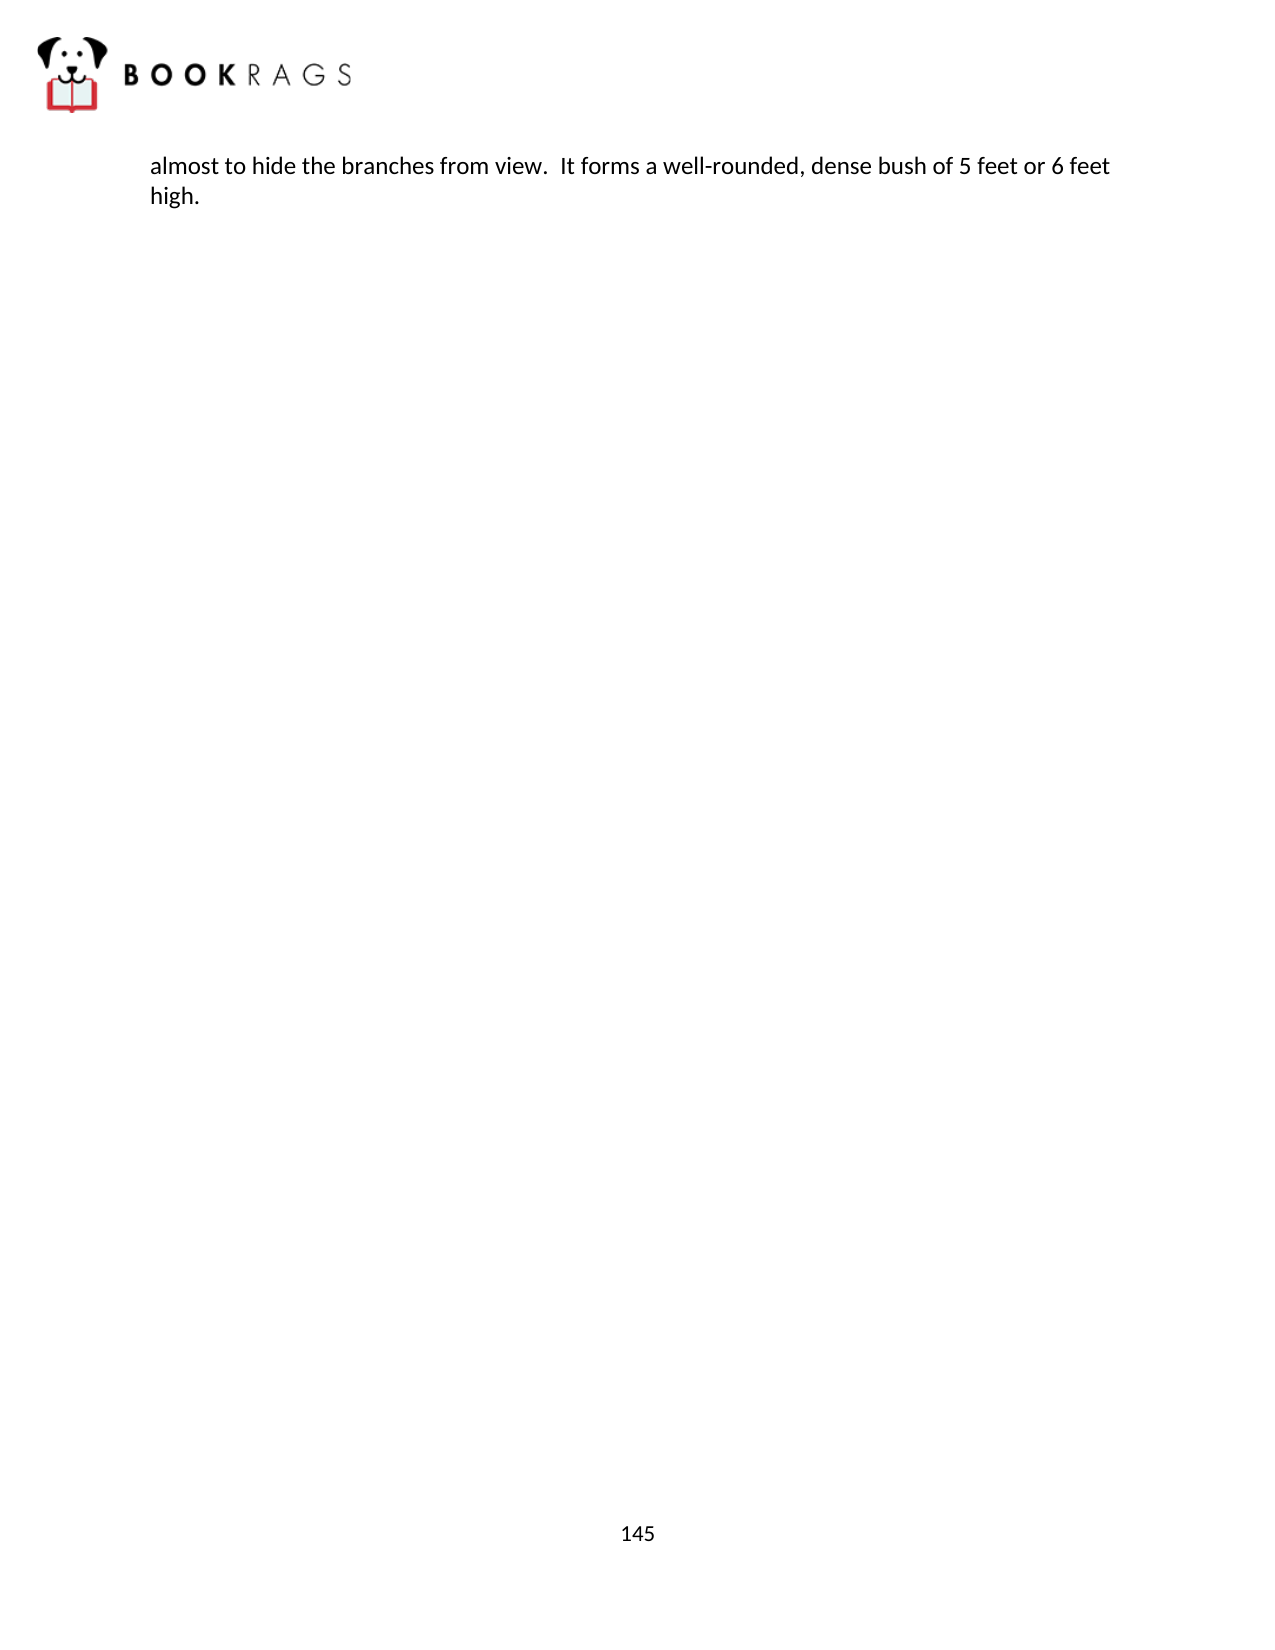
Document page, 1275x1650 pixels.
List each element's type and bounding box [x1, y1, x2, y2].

picture [37, 37, 351, 113]
text [150, 150, 1125, 211]
